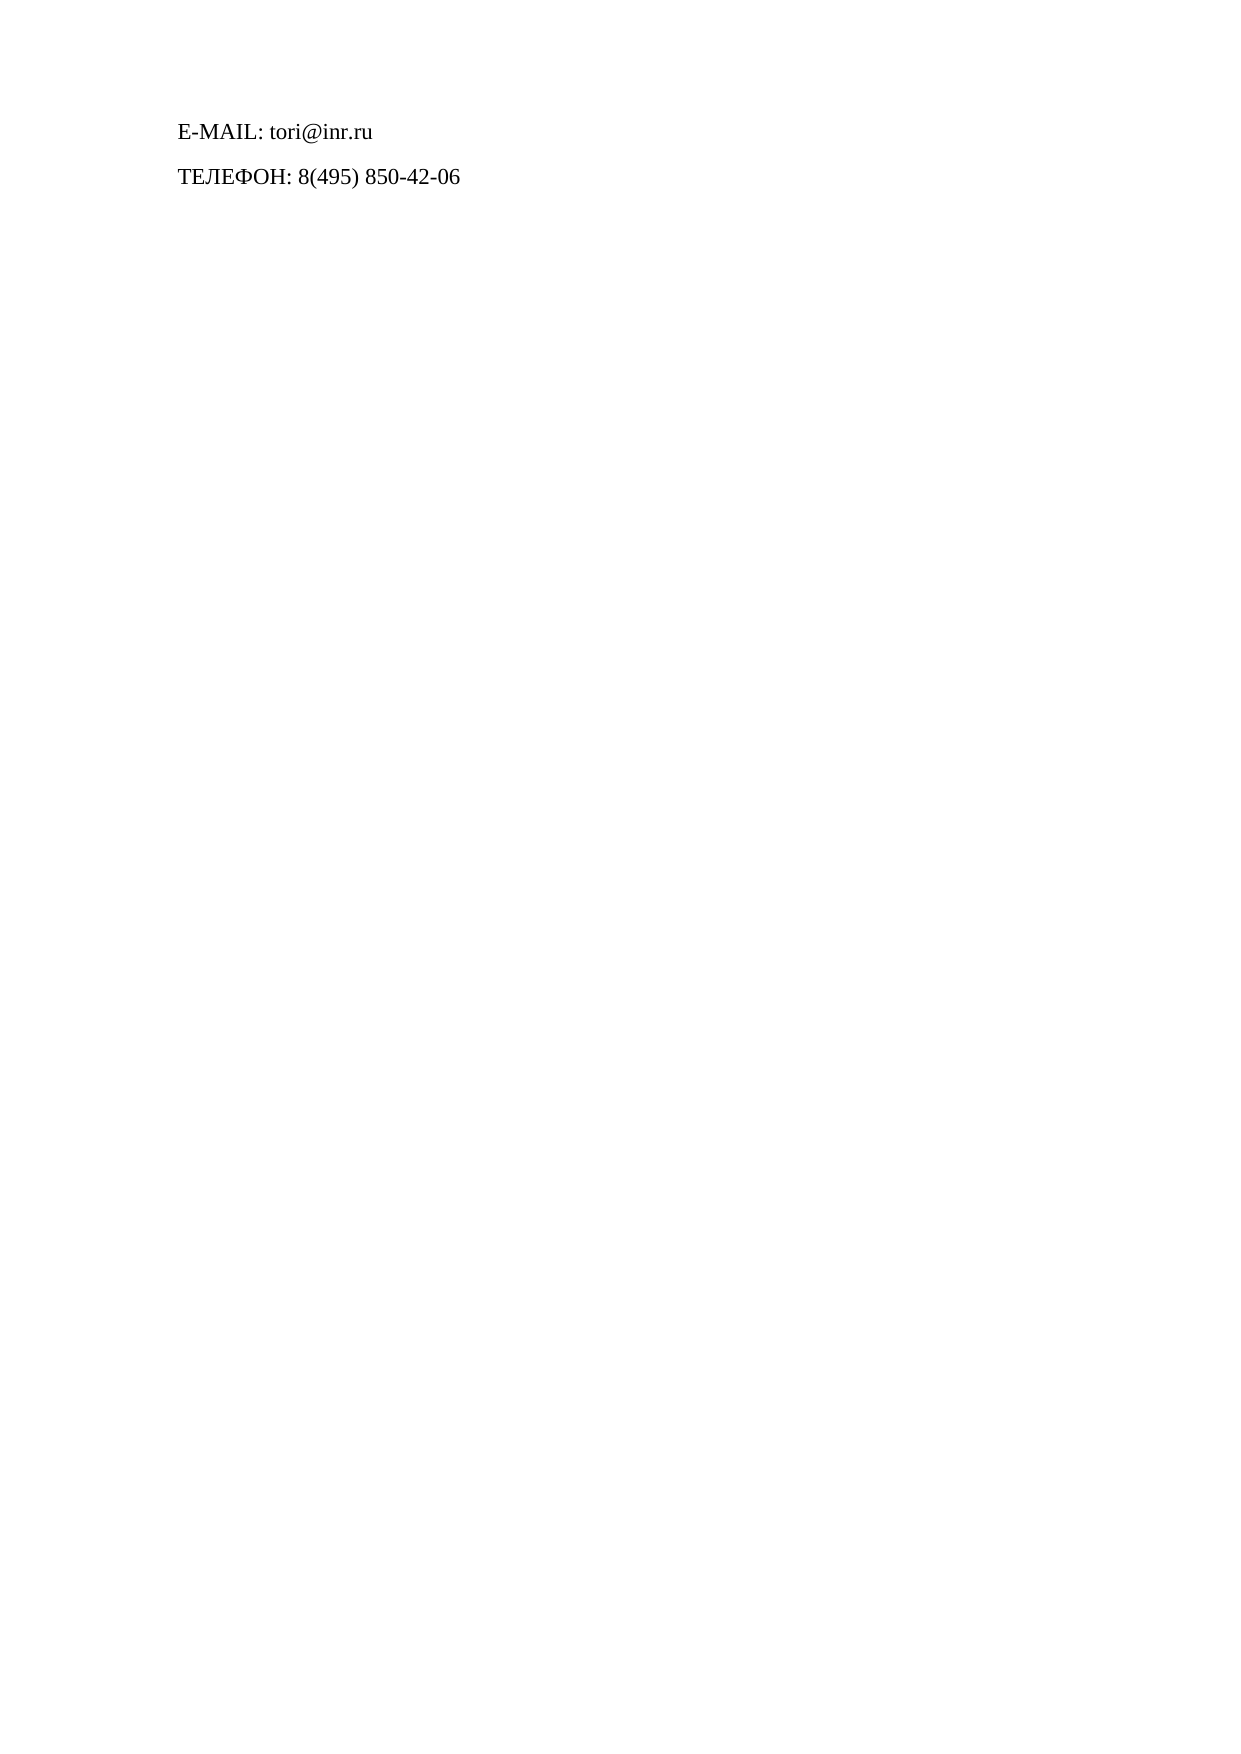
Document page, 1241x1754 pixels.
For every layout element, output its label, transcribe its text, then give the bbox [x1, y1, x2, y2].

text ТЕЛЕФОН: 8(495) 850-42-06 [177, 163, 1152, 189]
text E-MAIL: tori@inr.ru [177, 118, 1152, 144]
